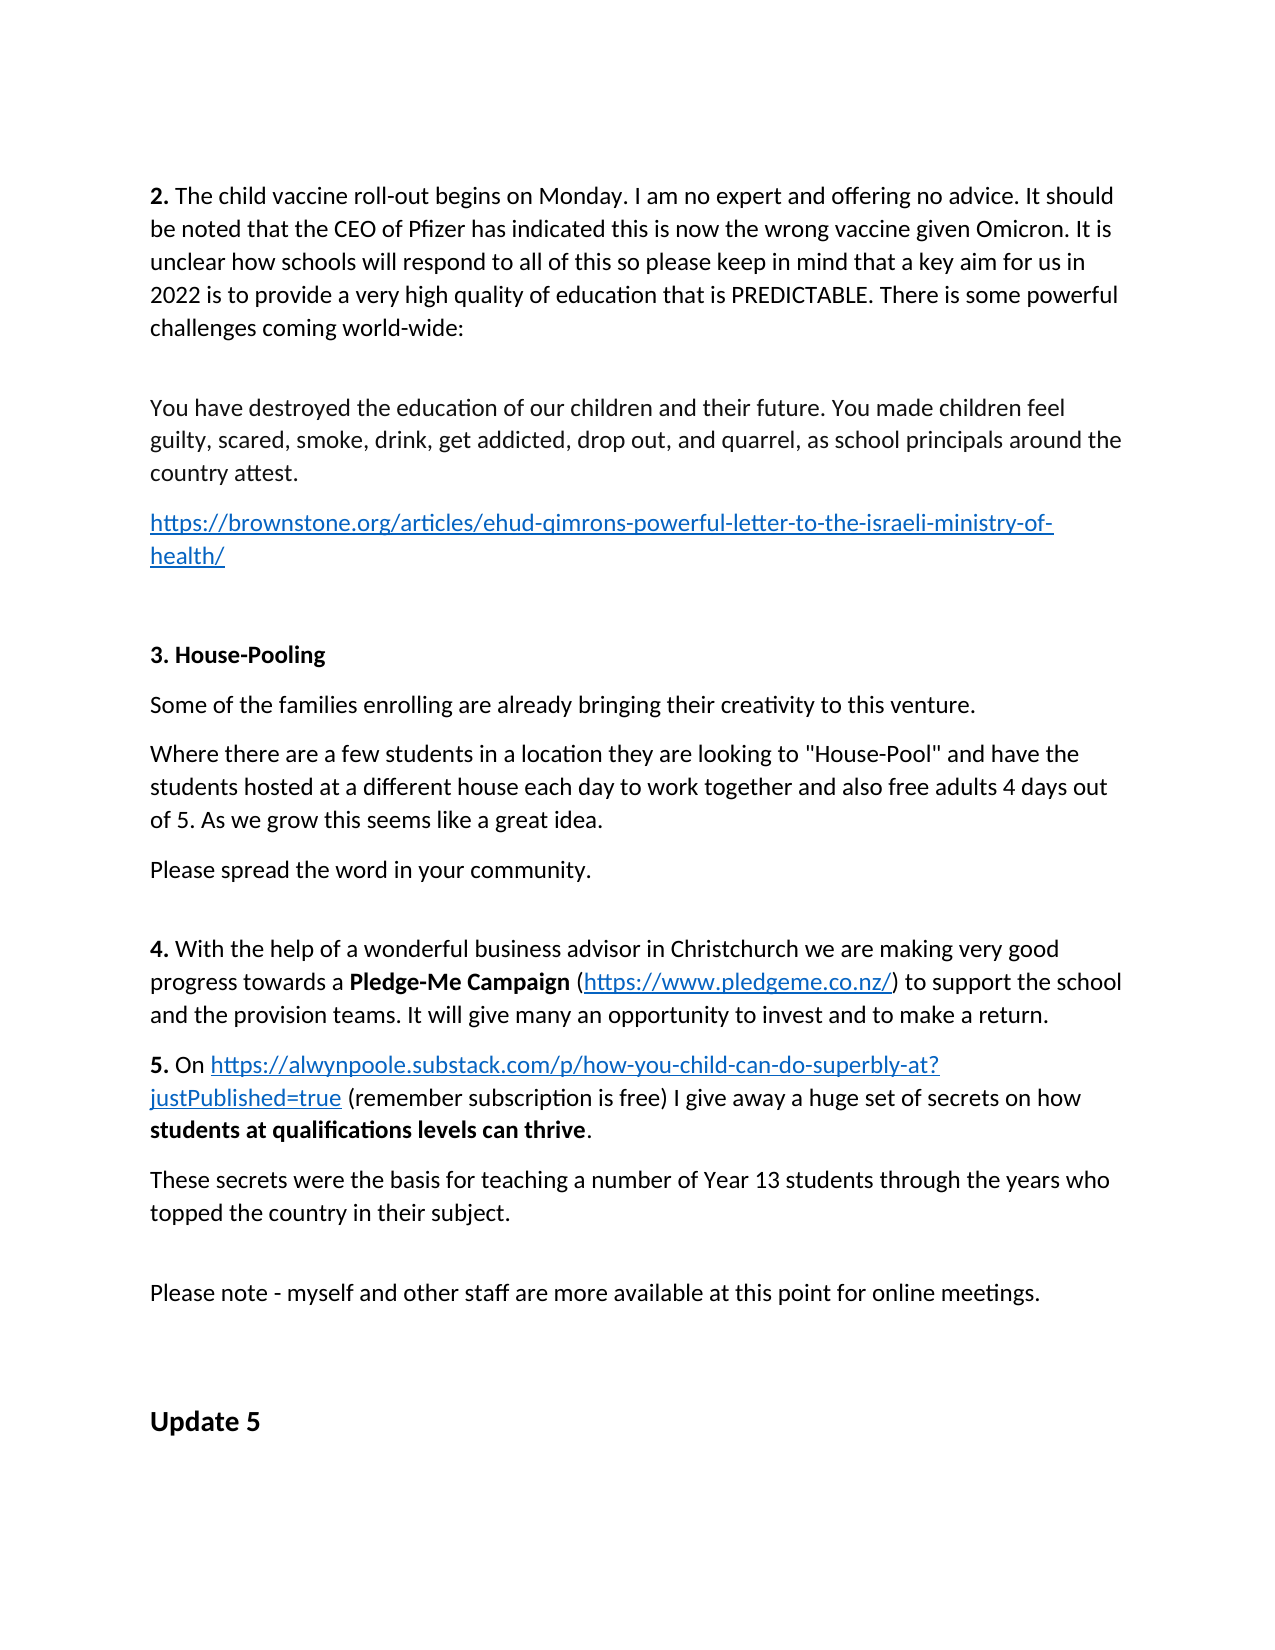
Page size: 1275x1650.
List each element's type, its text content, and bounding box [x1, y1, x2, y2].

text 2. The child vaccine roll-out begins on Monday. I am no expert and offering no advice. It should be noted that the CEO of Pfizer has indicated this is now the wrong vaccine given Omicron. It is unclear how schools will respond to all of this so please keep in mind that a key aim for us in 2022 is to provide a very high quality of education that is PREDICTABLE. There is some powerful challenges coming world-wide: [150, 150, 1125, 373]
text Some of the families enrolling are already bringing their creativity to this venture. [150, 689, 1125, 719]
text Please spread the word in your community. [150, 854, 1125, 914]
text 5. On https://alwynpoole.substack.com/p/how-you-child-can-do-superbly-at?justPublished=true (remember subscription is free) I give away a huge set of secrets on how students at qualifications levels can thrive. [150, 1049, 1125, 1145]
text 3. House-Pooling [150, 639, 1125, 670]
text Where there are a few students in a location they are looking to "House-Pool" and have the students hosted at a different house each day to work together and also free adults 4 days out of 5. As we grow this seems like a great idea. [150, 738, 1125, 835]
text You have destroyed the education of our children and their future. You made children feel guilty, scared, smoke, drink, get addicted, drop out, and quarrel, as school principals around the country attest. [150, 392, 1125, 488]
text https://brownstone.org/articles/ehud-qimrons-powerful-letter-to-the-israeli-ministry-of-health/ [150, 507, 1125, 571]
text Update 5 [150, 1403, 1125, 1469]
text Please note - myself and other staff are more available at this point for online meetings. [150, 1277, 1125, 1307]
text 4. With the help of a wonderful business advisor in Christchurch we are making very good progress towards a Pledge-Me Campaign (https://www.pledgeme.co.nz/) to support the school and the provision teams. It will give many an opportunity to invest and to make a return. [150, 933, 1125, 1030]
text These secrets were the basis for teaching a number of Year 13 students through the years who topped the country in their subject. [150, 1164, 1125, 1258]
